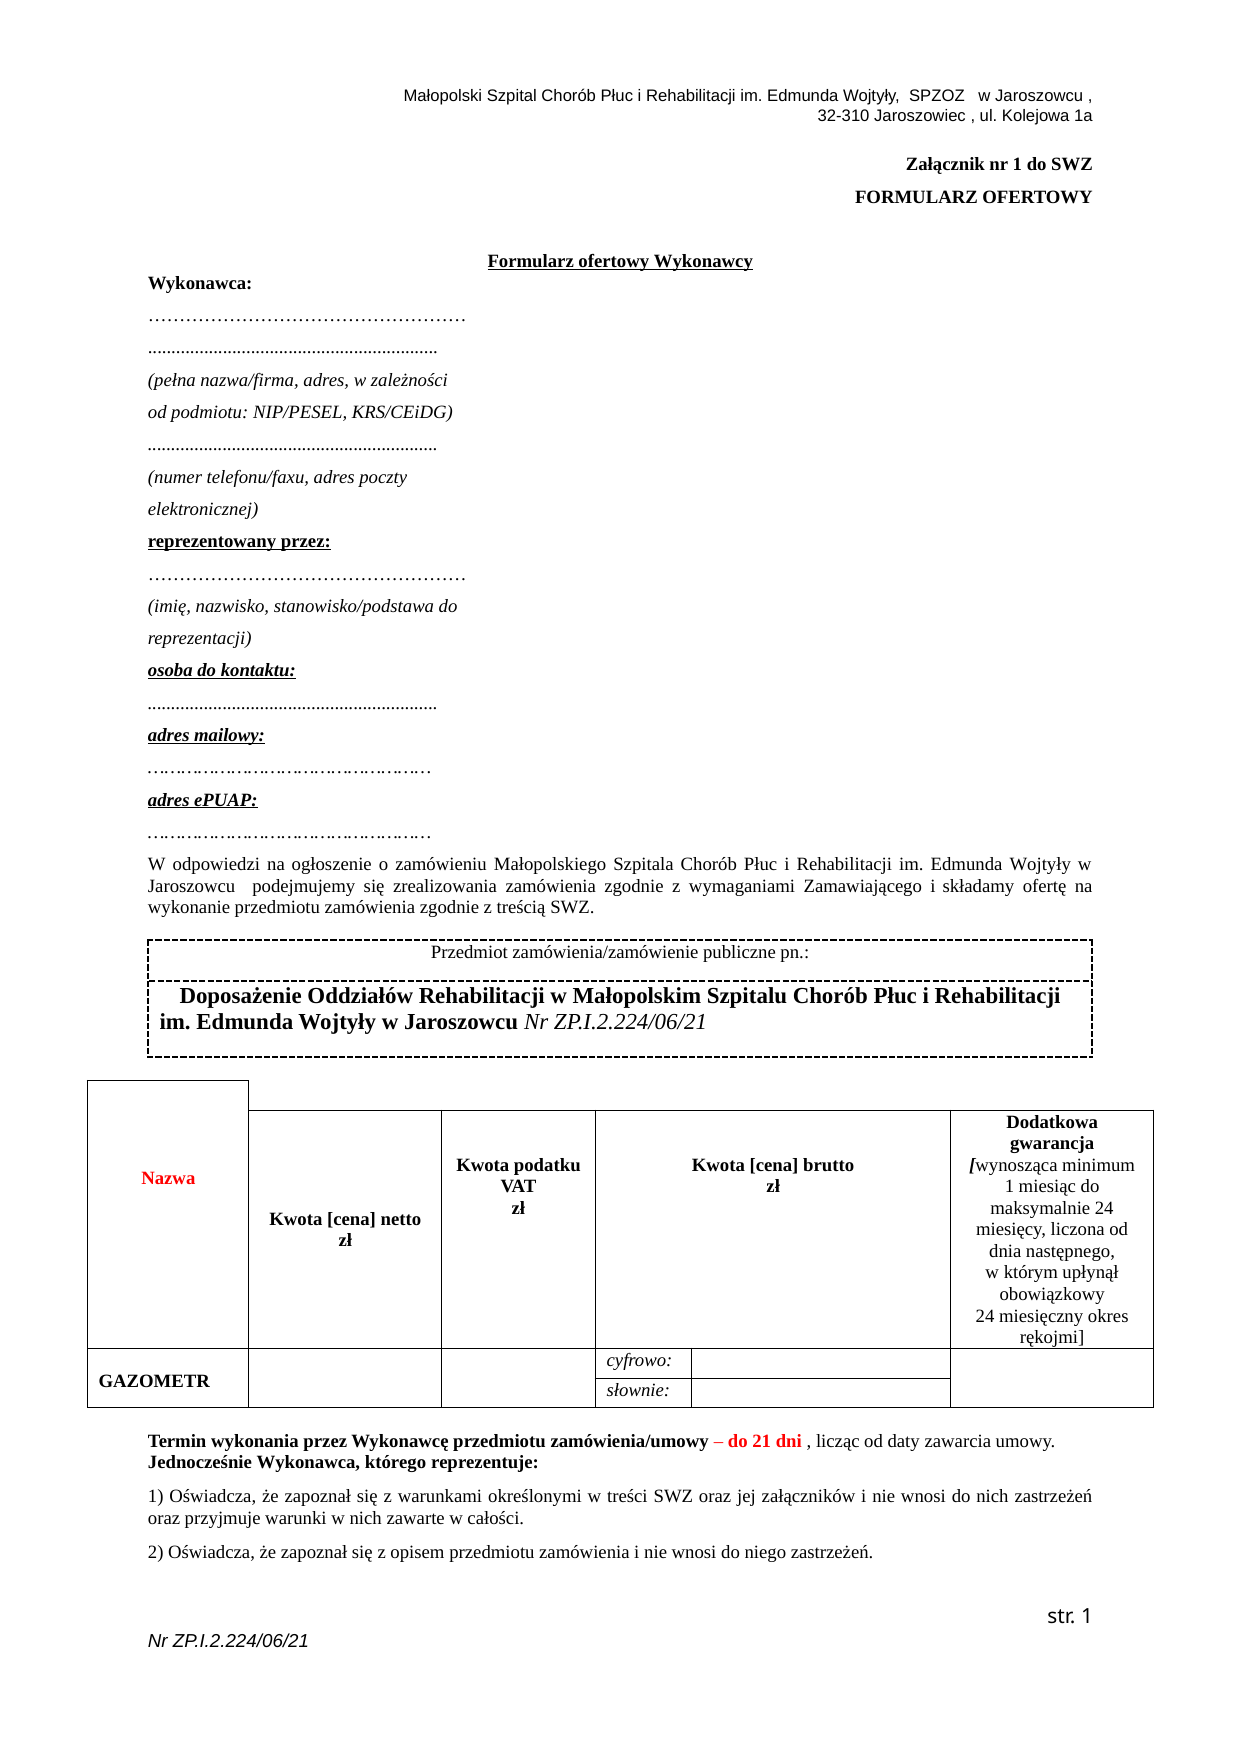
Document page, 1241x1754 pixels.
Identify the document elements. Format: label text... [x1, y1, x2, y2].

text Formularz ofertowy Wykonawcy [148, 250, 1093, 272]
table_cell Dodatkowa gwarancja [wynosząca minimum 1 miesiąc do maksymalnie 24 miesięcy, liczona od dnia następnego, w którym upłynął obowiązkowy 24 miesięczny okres rękojmi] [951, 1111, 1153, 1348]
text .............................................................. [148, 692, 472, 713]
text (pełna nazwa/firma, adres, w zależności od podmiotu: NIP/PESEL, KRS/CEiDG) [148, 369, 472, 422]
table_header Nazwa [88, 1081, 248, 1348]
text Załącznik nr 1 do SWZ [148, 153, 1093, 175]
text adres mailowy: [148, 724, 472, 745]
text Termin wykonania przez Wykonawcę przedmiotu zamówienia/umowy – do 21 dni , licząc od daty zawarcia umowy. [148, 1430, 1093, 1451]
table_cell [249, 1349, 441, 1407]
table_cell Kwota [cena] brutto zł [596, 1111, 950, 1348]
text 2) Oświadcza, że zapoznał się z opisem przedmiotu zamówienia i nie wnosi do niego zastrzeżeń. [148, 1541, 1093, 1562]
table_cell [692, 1379, 950, 1407]
text FORMULARZ OFERTOWY [148, 186, 1093, 207]
text Wykonawca: [148, 272, 1093, 293]
table_header Przedmiot zamówienia/zamówienie publiczne pn.: [148, 939, 1092, 980]
table_cell Kwota podatku VAT zł [442, 1111, 595, 1348]
text (imię, nazwisko, stanowisko/podstawa do reprezentacji) [148, 595, 472, 648]
text 1) Oświadcza, że zapoznał się z warunkami określonymi w treści SWZ oraz jej załączników i nie wnosi do nich zastrzeżeń oraz przyjmuje warunki w nich zawarte w całości. [148, 1485, 1093, 1528]
text .............................................................. [148, 336, 472, 358]
text .............................................................. [148, 433, 472, 455]
table_cell Doposażenie Oddziałów Rehabilitacji w Małopolskim Szpitalu Chorób Płuc i Rehabilitacji im. Edmunda Wojtyły w Jaroszowcu Nr ZP.I.2.224/06/21 [148, 980, 1092, 1056]
table_cell słownie: [596, 1379, 691, 1407]
text osoba do kontaktu: [148, 659, 472, 681]
table_cell Kwota [cena] netto zł [249, 1111, 441, 1348]
table_cell [692, 1349, 950, 1377]
text (numer telefonu/faxu, adres poczty elektronicznej) [148, 466, 472, 519]
text adres ePUAP: [148, 788, 472, 810]
text …………………………………………… [148, 562, 472, 584]
text …………………………………………… [148, 304, 472, 326]
text Jednocześnie Wykonawca, którego reprezentuje: [148, 1451, 1093, 1473]
table_cell cyfrowo: [596, 1349, 691, 1377]
text …………………………………………… [148, 821, 472, 842]
text reprezentowany przez: [148, 530, 1093, 552]
table_cell [951, 1349, 1153, 1407]
table_cell GAZOMETR [88, 1349, 248, 1407]
text W odpowiedzi na ogłoszenie o zamówieniu Małopolskiego Szpitala Chorób Płuc i Rehabilitacji im. Edmunda Wojtyły w Jaroszowcu podejmujemy się zrealizowania zamówienia zgodnie z wymaganiami Zamawiającego i składamy ofertę na wykonanie przedmiotu zamówienia zgodnie z treścią SWZ. [148, 853, 1093, 918]
text …………………………………………… [148, 756, 472, 778]
table_cell [442, 1349, 595, 1407]
